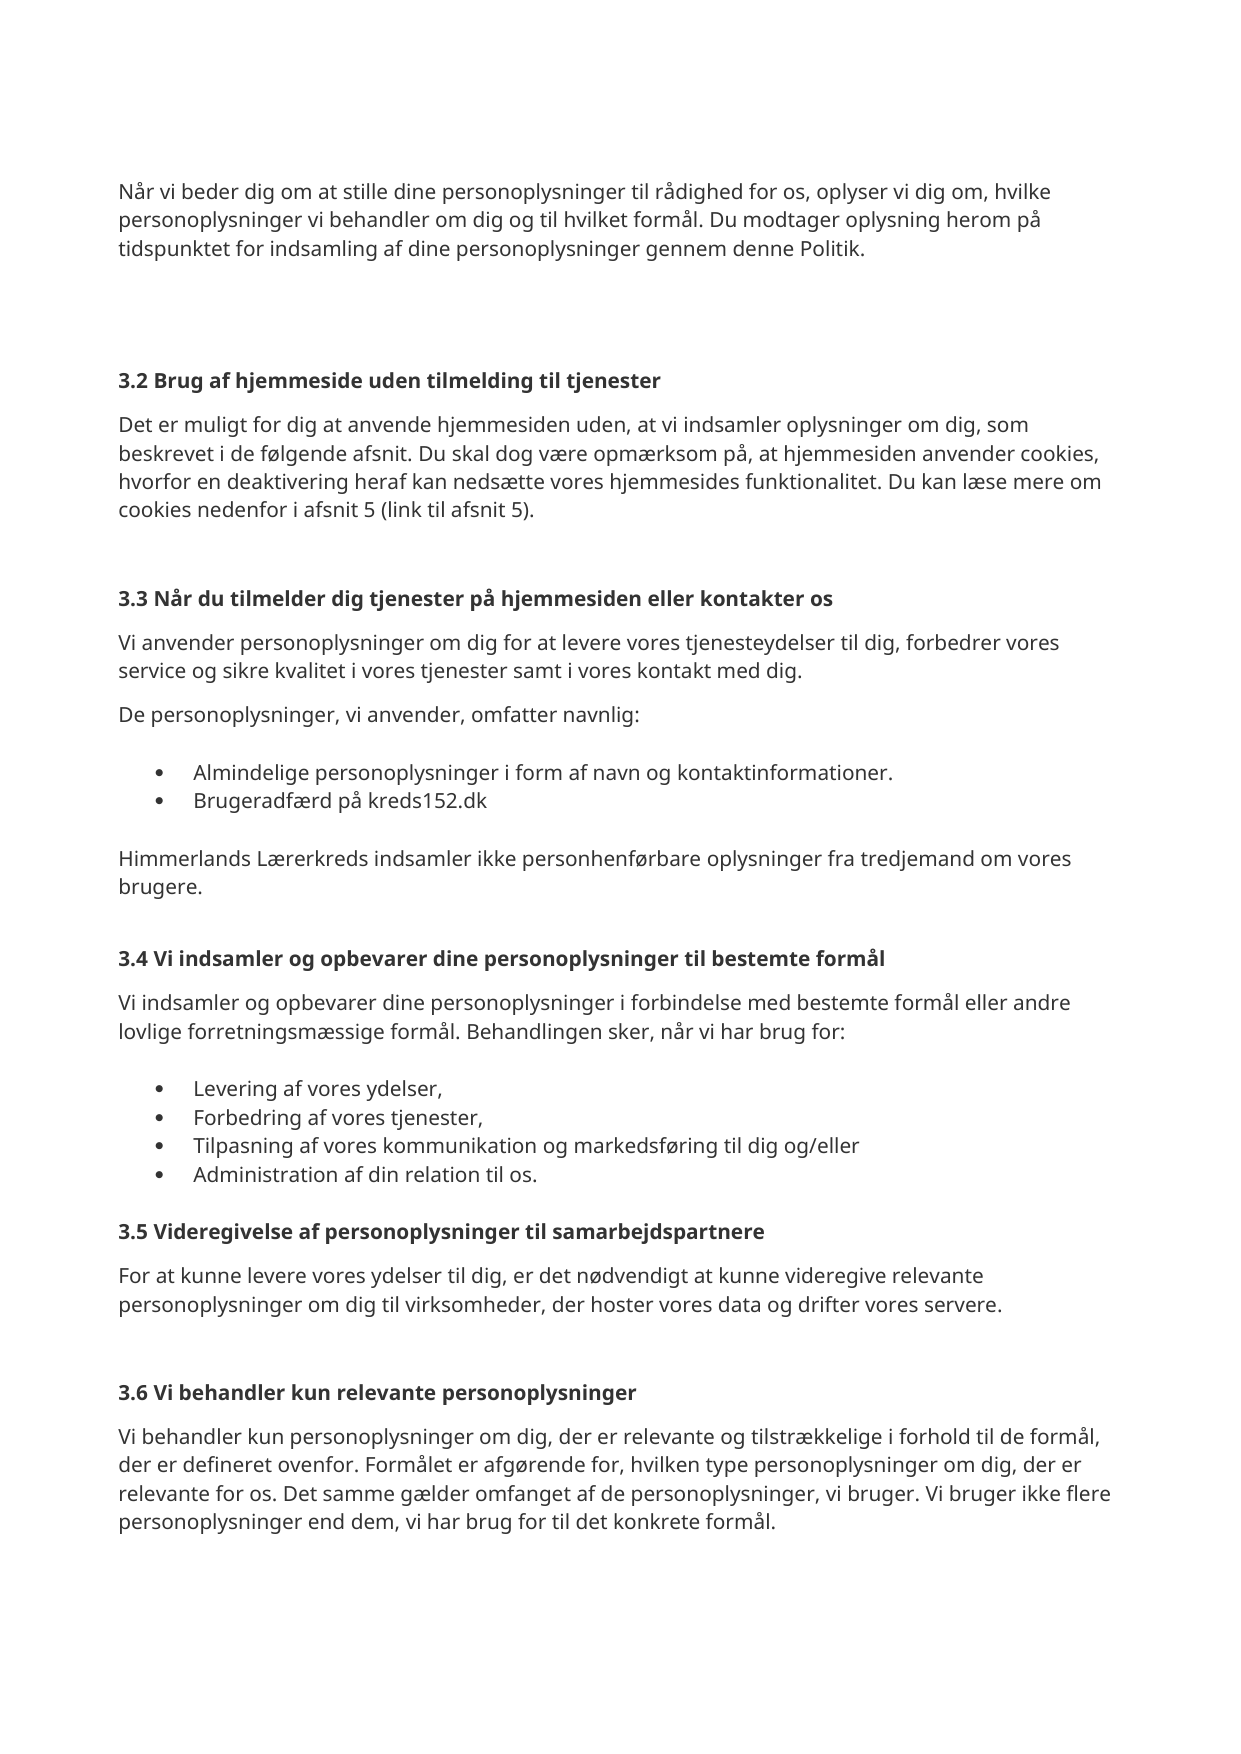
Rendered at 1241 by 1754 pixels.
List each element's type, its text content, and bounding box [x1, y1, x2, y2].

list Brugeradfærd på kreds152.dk [156, 786, 1122, 815]
text 3.4 Vi indsamler og opbevarer dine personoplysninger til bestemte formål [118, 944, 1122, 973]
text De personoplysninger, vi anvender, omfatter navnlig: [118, 700, 1122, 729]
text Vi indsamler og opbevarer dine personoplysninger i forbindelse med bestemte formål eller andre lovlige forretningsmæssige formål. Behandlingen sker, når vi har brug for: [118, 988, 1122, 1045]
text Himmerlands Lærerkreds indsamler ikke personhenførbare oplysninger fra tredjemand om vores brugere. [118, 844, 1122, 929]
text Når vi beder dig om at stille dine personoplysninger til rådighed for os, oplyser vi dig om, hvilke personoplysninger vi behandler om dig og til hvilket formål. Du modtager oplysning herom på tidspunktet for indsamling af dine personoplysninger gennem denne Politik. [118, 177, 1122, 262]
text Det er muligt for dig at anvende hjemmesiden uden, at vi indsamler oplysninger om dig, som beskrevet i de følgende afsnit. Du skal dog være opmærksom på, at hjemmesiden anvender cookies, hvorfor en deaktivering heraf kan nedsætte vores hjemmesides funktionalitet. Du kan læse mere om cookies nedenfor i afsnit 5 (link til afsnit 5). [118, 410, 1122, 524]
text 3.2 Brug af hjemmeside uden tilmelding til tjenester [118, 366, 1122, 395]
text 3.3 Når du tilmelder dig tjenester på hjemmesiden eller kontakter os [118, 584, 1122, 612]
text Vi anvender personoplysninger om dig for at levere vores tjenesteydelser til dig, forbedrer vores service og sikre kvalitet i vores tjenester samt i vores kontakt med dig. [118, 628, 1122, 685]
list Forbedring af vores tjenester, [156, 1103, 1122, 1131]
list Tilpasning af vores kommunikation og markedsføring til dig og/eller [156, 1131, 1122, 1160]
list Almindelige personoplysninger i form af navn og kontaktinformationer. [156, 758, 1122, 786]
list Levering af vores ydelser, [156, 1074, 1122, 1103]
text For at kunne levere vores ydelser til dig, er det nødvendigt at kunne videregive relevante personoplysninger om dig til virksomheder, der hoster vores data og drifter vores servere. [118, 1262, 1122, 1318]
text 3.6 Vi behandler kun relevante personoplysninger [118, 1378, 1122, 1407]
list Administration af din relation til os. [156, 1160, 1122, 1188]
text 3.5 Videregivelse af personoplysninger til samarbejdspartnere [118, 1217, 1122, 1246]
text Vi behandler kun personoplysninger om dig, der er relevante og tilstrækkelige i forhold til de formål, der er defineret ovenfor. Formålet er afgørende for, hvilken type personoplysninger om dig, der er relevante for os. Det samme gælder omfanget af de personoplysninger, vi bruger. Vi bruger ikke flere personoplysninger end dem, vi har brug for til det konkrete formål. [118, 1422, 1122, 1536]
